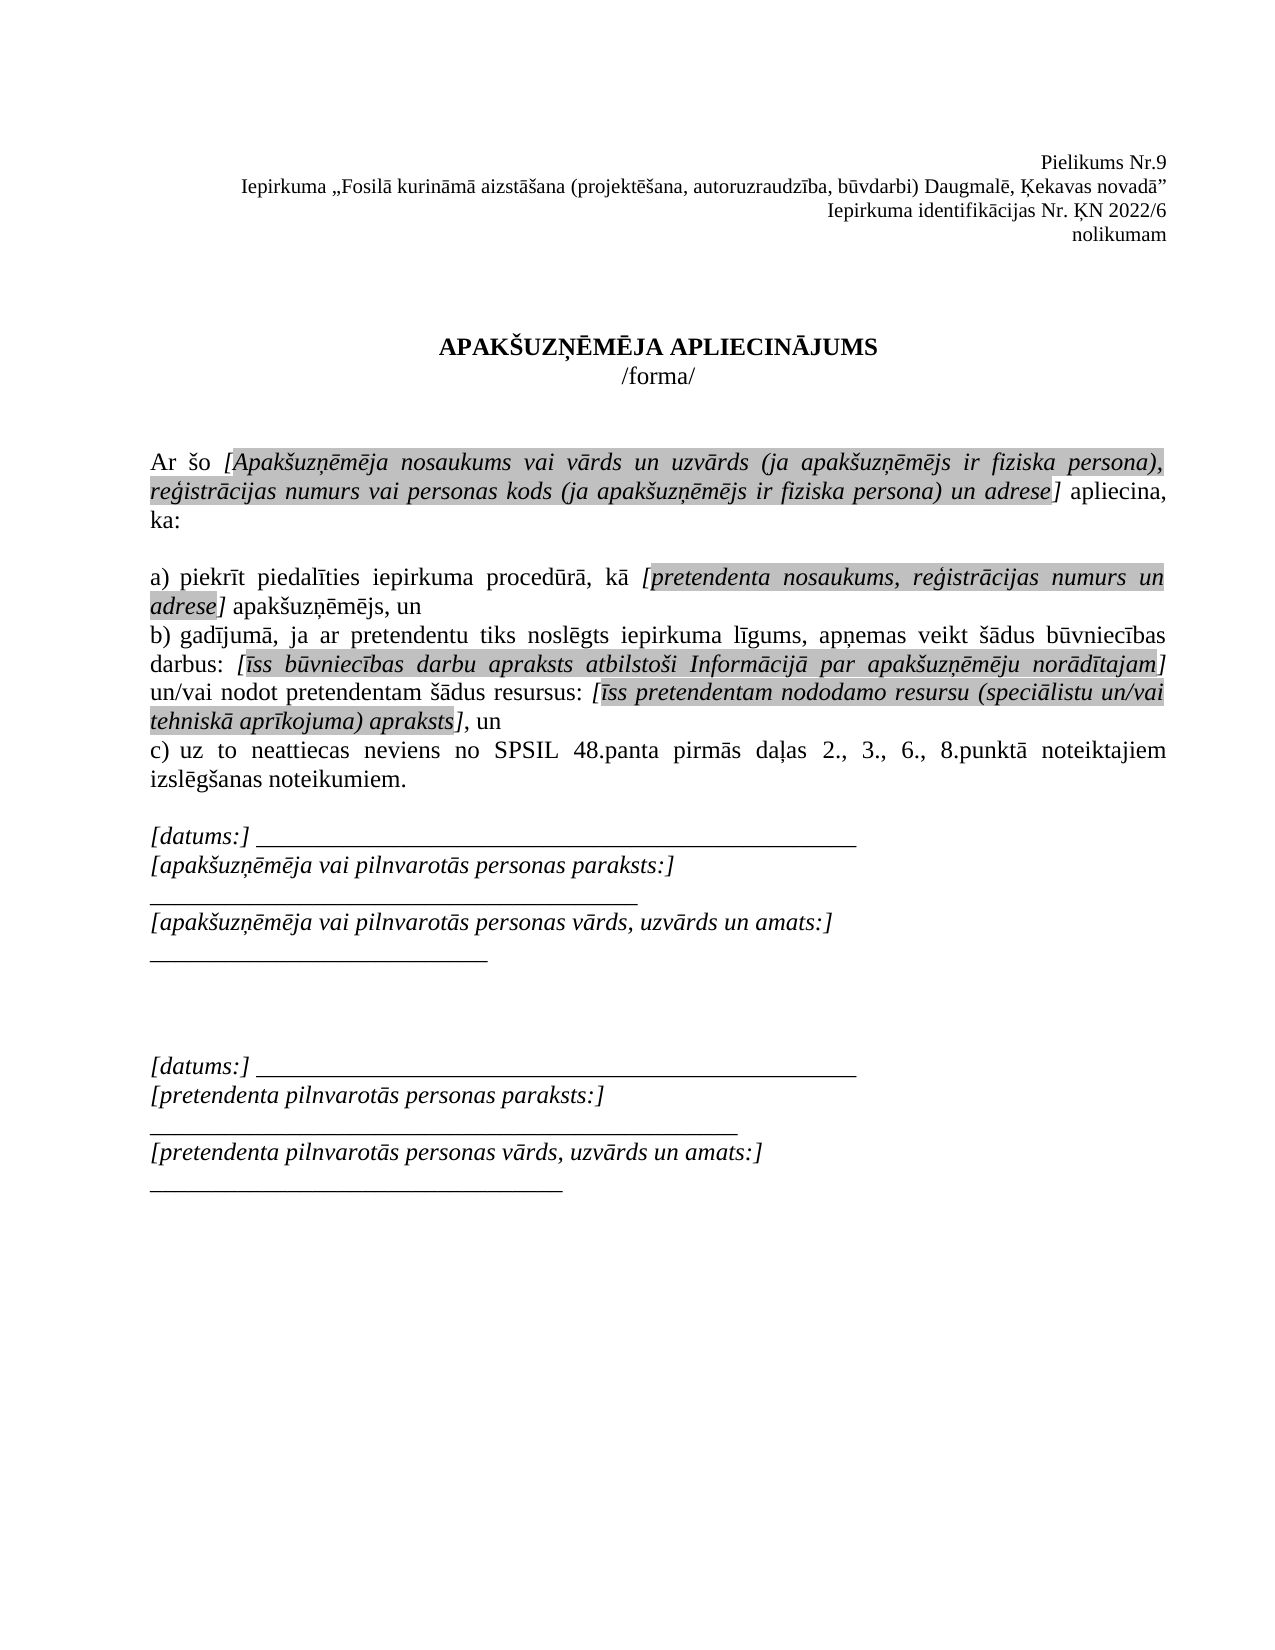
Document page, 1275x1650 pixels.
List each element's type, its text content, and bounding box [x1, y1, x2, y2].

list piekrīt piedalīties iepirkuma procedūrā, kā [pretendenta nosaukums, reģistrācijas numurs un adrese] apakšuzņēmējs, un [150, 562, 1167, 620]
text Ar šo [Apakšuzņēmēja nosaukums vai vārds un uzvārds (ja apakšuzņēmējs ir fiziska persona), reģistrācijas numurs vai personas kods (ja apakšuzņēmējs ir fiziska persona) un adrese] apliecina, ka: [150, 447, 1167, 534]
text Iepirkuma „Fosilā kurināmā aizstāšana (projektēšana, autoruzraudzība, būvdarbi) Daugmalē, Ķekavas novadā” [150, 174, 1167, 198]
text [datums:] ________________________________________________ [150, 1051, 1167, 1080]
text /forma/ [150, 361, 1167, 390]
list Pielikums Nr.9 [150, 150, 1167, 174]
text [datums:] ________________________________________________ [150, 821, 1167, 850]
list gadījumā, ja ar pretendentu tiks noslēgts iepirkuma līgums, apņemas veikt šādus būvniecības darbus: [īss būvniecības darbu apraksts atbilstoši Informācijā par apakšuzņēmēju norādītajam] un/vai nodot pretendentam šādus resursus: [īss pretendentam nododamo resursu (speciālistu un/vai tehniskā aprīkojuma) apraksts], un [150, 620, 1167, 735]
text [apakšuzņēmēja vai pilnvarotās personas vārds, uzvārds un amats:] ___________________________ [150, 907, 1167, 965]
text [pretendenta pilnvarotās personas vārds, uzvārds un amats:] _________________________________ [150, 1137, 1167, 1195]
text Iepirkuma identifikācijas Nr. ĶN 2022/6 [150, 198, 1167, 222]
text [apakšuzņēmēja vai pilnvarotās personas paraksts:] _______________________________________ [150, 850, 1167, 907]
text [pretendenta pilnvarotās personas paraksts:] _______________________________________________ [150, 1080, 1167, 1137]
text APAKŠUZŅĒMĒJA APLIECINĀJUMS [150, 332, 1167, 361]
text nolikumam [150, 222, 1167, 246]
list uz to neattiecas neviens no SPSIL 48.panta pirmās daļas 2., 3., 6., 8.punktā noteiktajiem izslēgšanas noteikumiem. [150, 735, 1167, 792]
